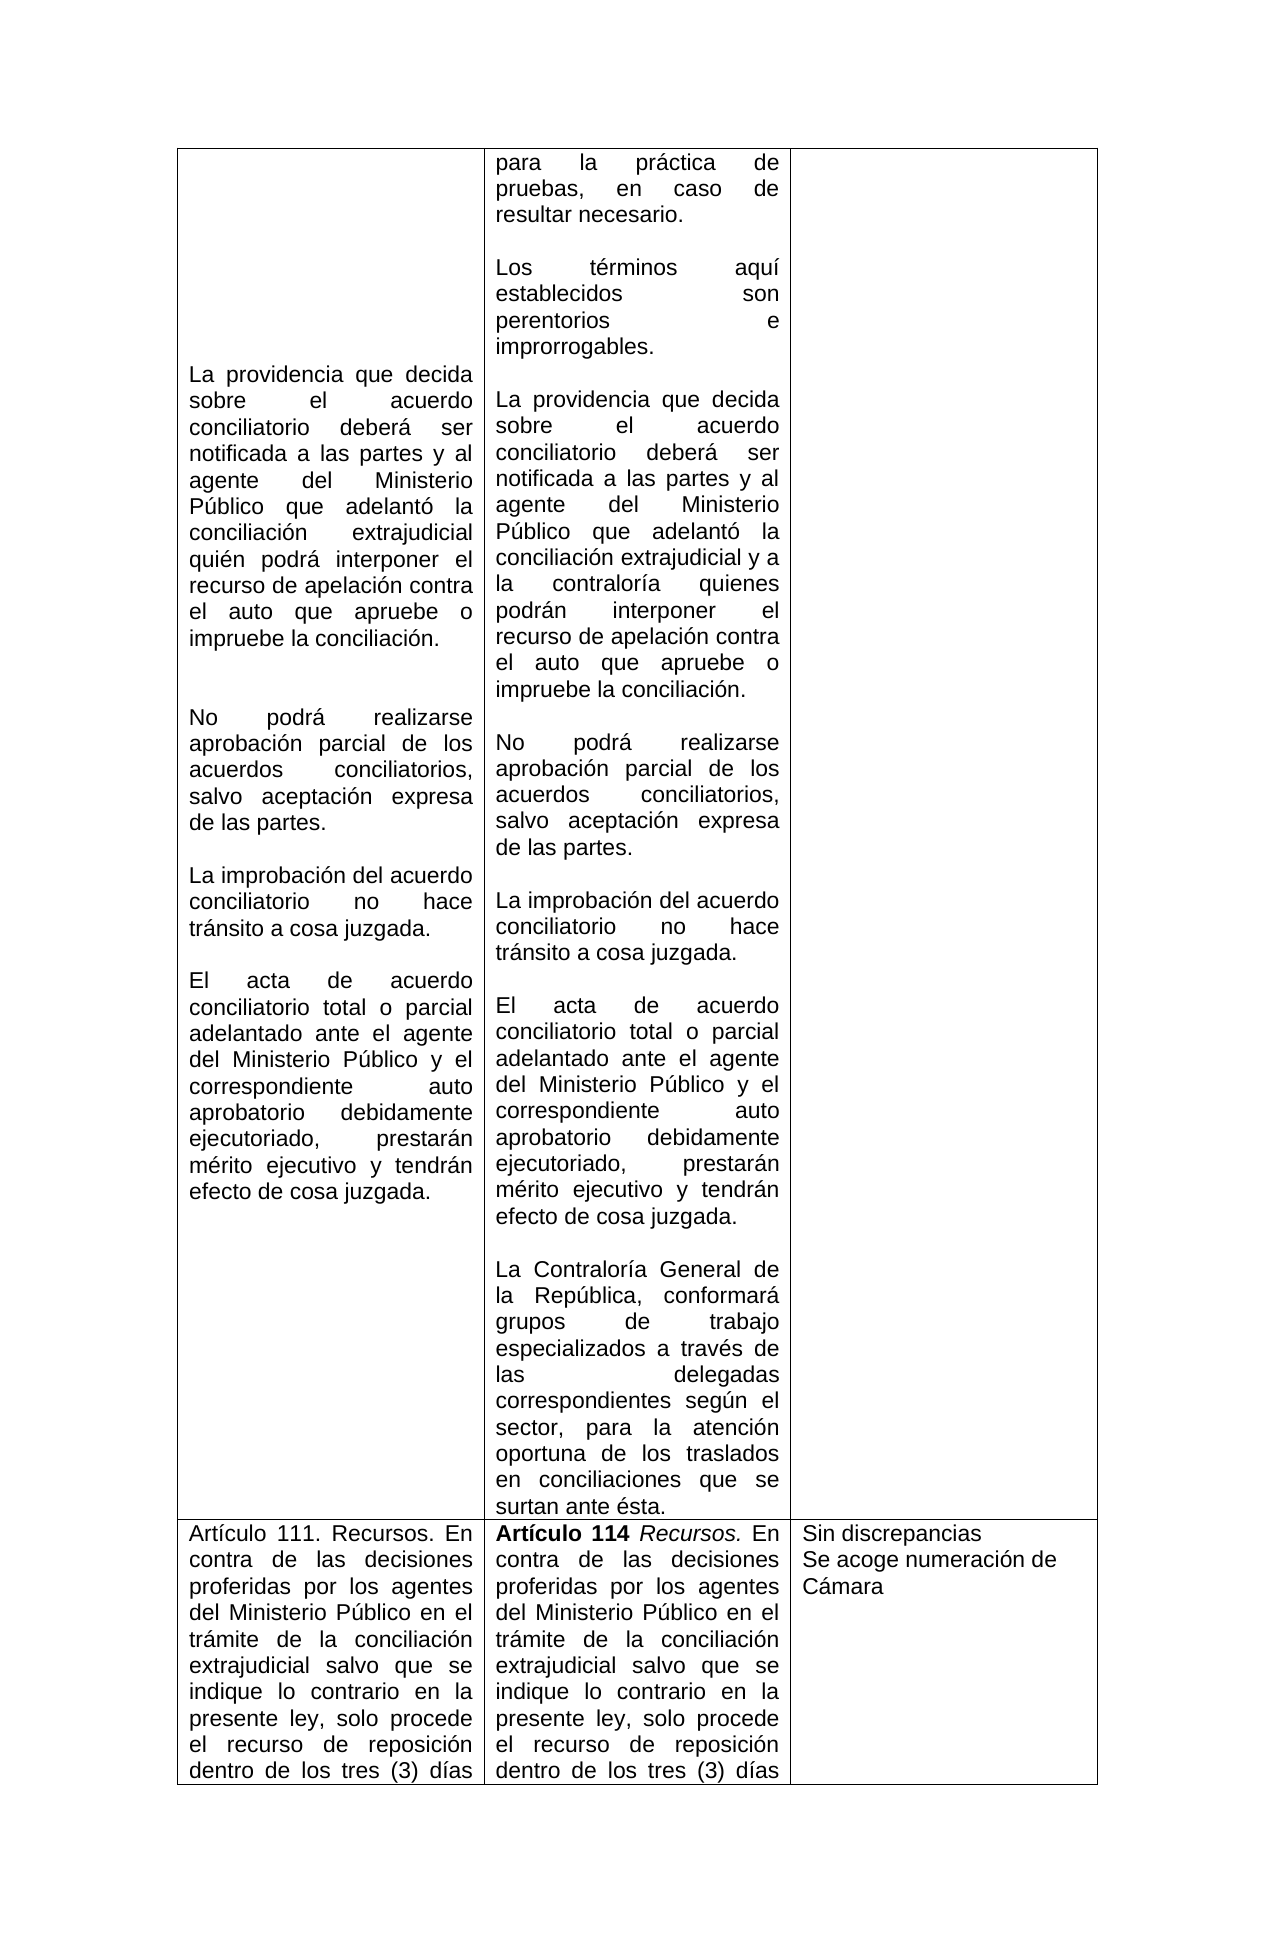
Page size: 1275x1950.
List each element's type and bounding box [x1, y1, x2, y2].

table_cell [178, 1520, 484, 1784]
table_cell [485, 1520, 790, 1784]
table_cell [791, 149, 1097, 1519]
table_cell [791, 1520, 1097, 1784]
table_cell [178, 149, 484, 1519]
table_cell [485, 149, 790, 1519]
